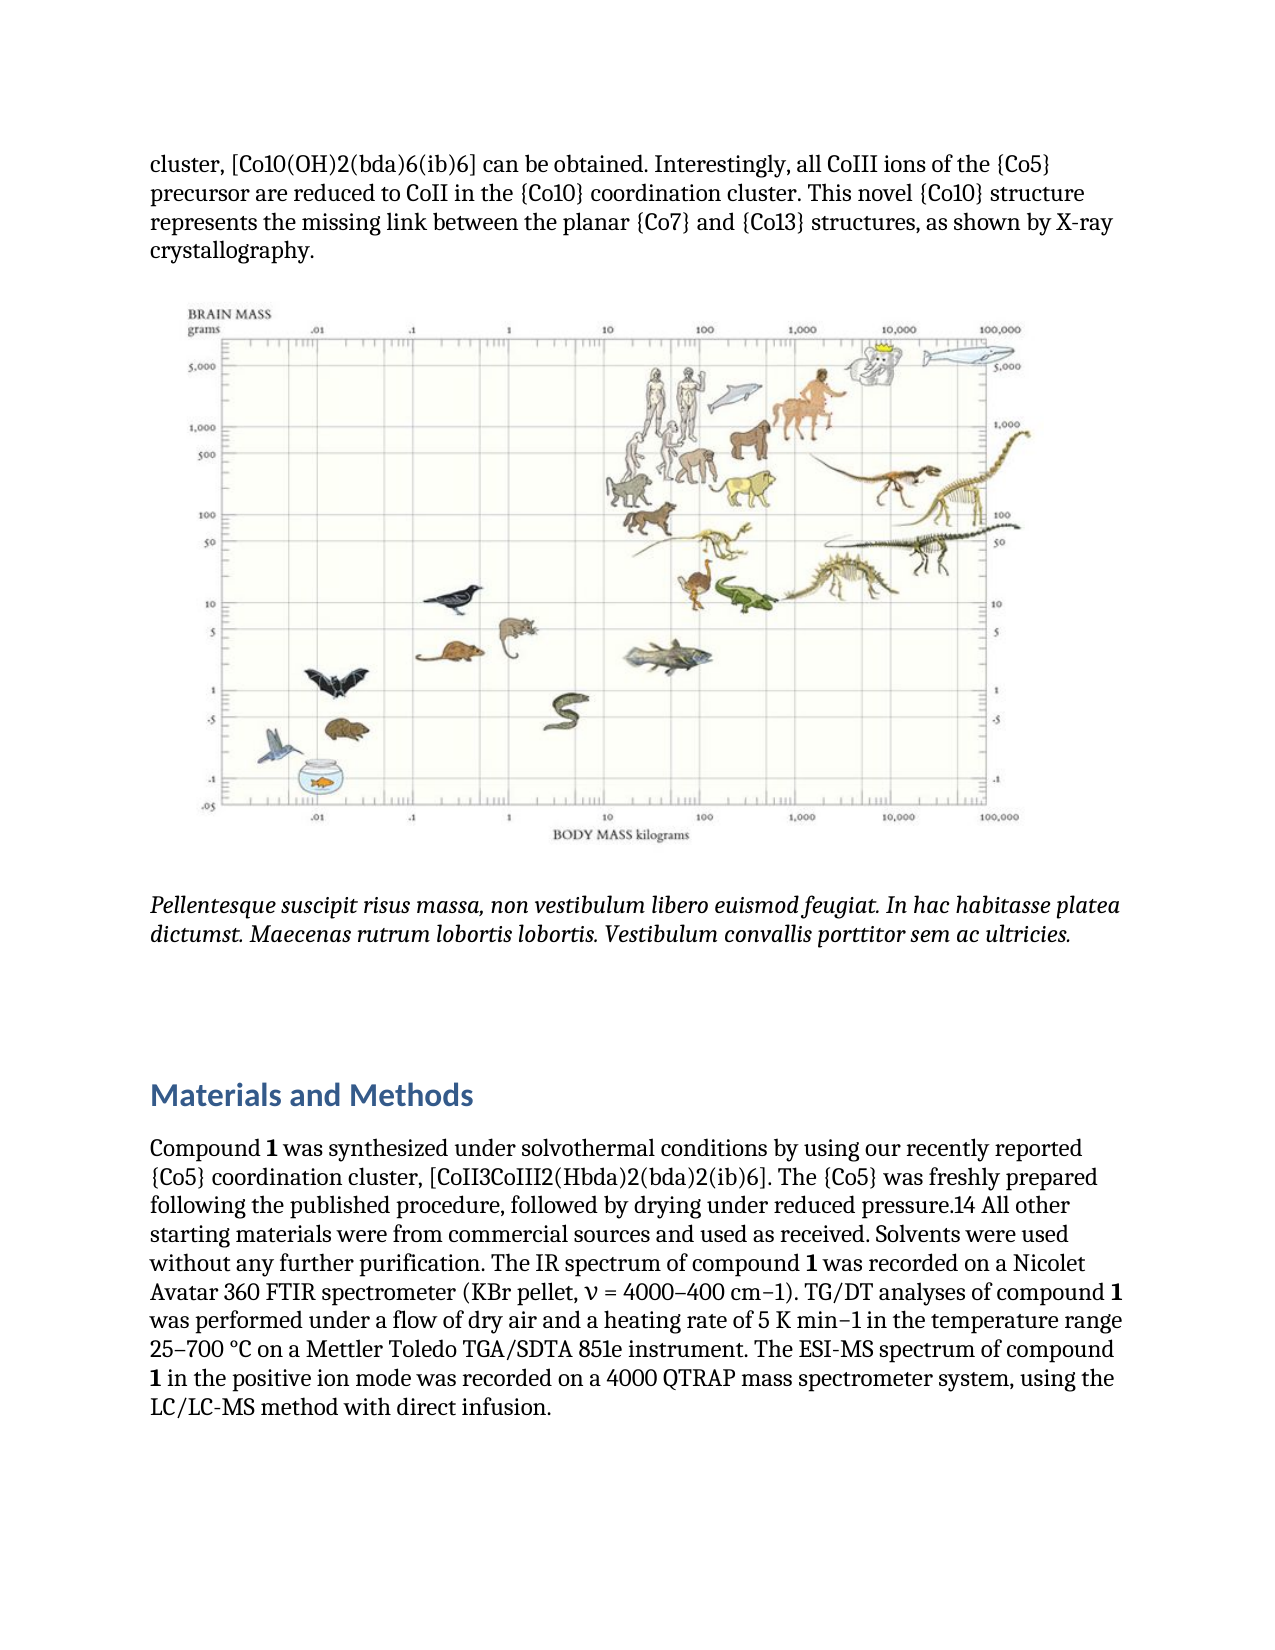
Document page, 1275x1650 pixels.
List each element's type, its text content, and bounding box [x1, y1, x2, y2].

subtitle Materials and Methods [150, 1074, 1125, 1115]
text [150, 150, 1125, 265]
picture [168, 283, 1044, 870]
text Compound 1 was synthesized under solvothermal conditions by using our recently reported {Co5} coordination cluster, [CoII3CoIII2(Hbda)2(bda)2(ib)6]. The {Co5} was freshly prepared following the published procedure, followed by drying under reduced pressure.14 All other starting materials were from commercial sources and used as received. Solvents were used without any further purification. The IR spectrum of compound 1 was recorded on a Nicolet Avatar 360 FTIR spectrometer (KBr pellet, ν = 4000–400 cm−1). TG/DT analyses of compound 1 was performed under a flow of dry air and a heating rate of 5 K min−1 in the temperature range 25–700 °C on a Mettler Toledo TGA/SDTA 851e instrument. The ESI-MS spectrum of compound 1 in the positive ion mode was recorded on a 4000 QTRAP mass spectrometer system, using the LC/LC-MS method with direct infusion. [150, 1134, 1125, 1421]
text Pellentesque suscipit risus massa, non vestibulum libero euismod feugiat. In hac habitasse platea dictumst. Maecenas rutrum lobortis lobortis. Vestibulum convallis porttitor sem ac ultricies. [150, 891, 1125, 948]
